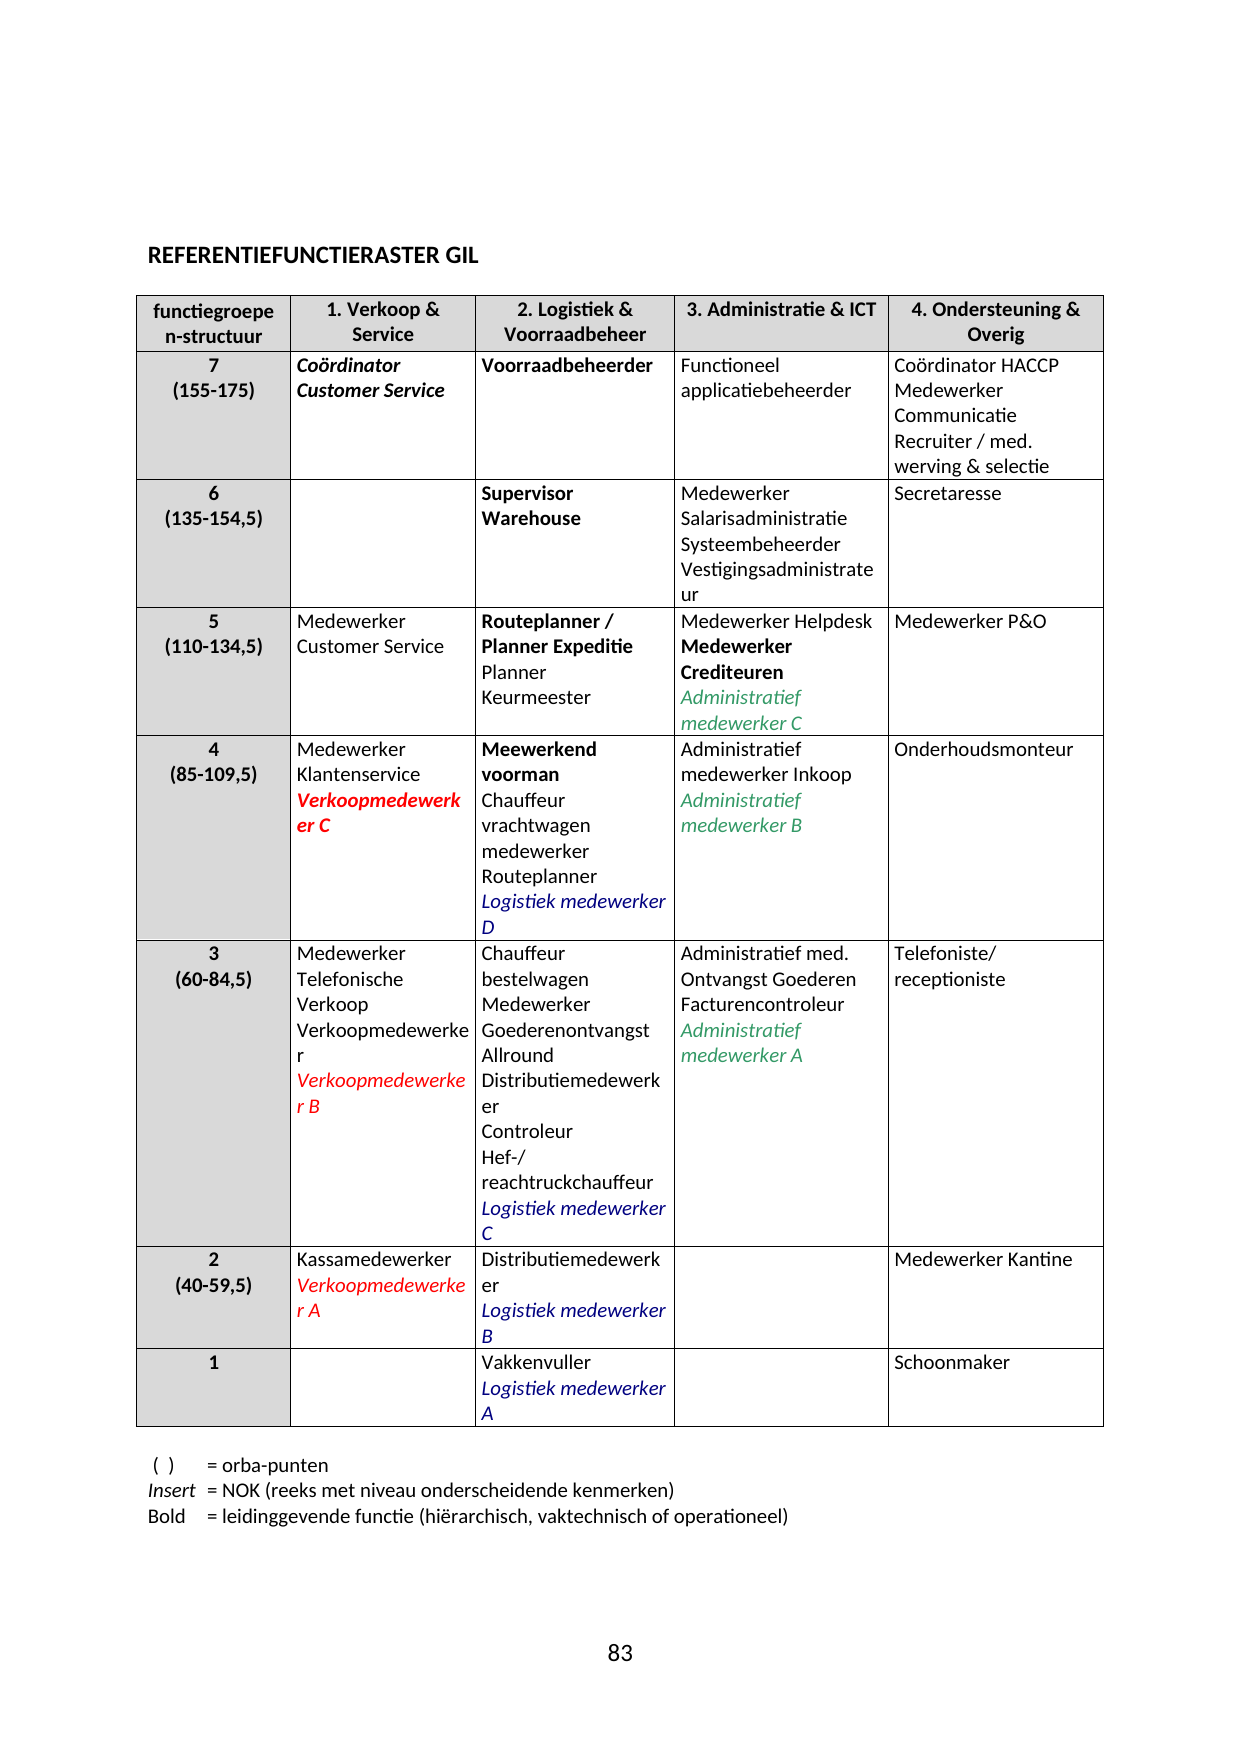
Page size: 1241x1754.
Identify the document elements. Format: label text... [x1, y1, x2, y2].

text ( ) = orba-punten [148, 1452, 1092, 1477]
text REFERENTIEFUNCTIERASTER GIL [148, 239, 1092, 270]
table_header 4. Ondersteuning & Overig [889, 296, 1103, 351]
table_cell 5 (110-134,5) [137, 608, 290, 735]
table_header 1. Verkoop & Service [291, 296, 475, 351]
table_header 3. Administratie & ICT [675, 296, 888, 351]
table_cell Medewerker Customer Service [291, 608, 475, 735]
table_cell Telefoniste/receptioniste [889, 941, 1103, 1246]
table_cell Onderhoudsmonteur [889, 736, 1103, 939]
table_cell Secretaresse [889, 480, 1103, 607]
table_cell [675, 1247, 888, 1348]
table_cell 6 (135-154,5) [137, 480, 290, 607]
table_header 2. Logistiek & Voorraadbeheer [476, 296, 674, 351]
table_cell 4 (85-109,5) [137, 736, 290, 939]
table_cell Distributiemedewerker Logistiek medewerker B [476, 1247, 674, 1348]
table_cell Administratief med. Ontvangst Goederen Facturencontroleur Administratief medewerker A [675, 941, 888, 1246]
text Insert = NOK (reeks met niveau onderscheidende kenmerken) [148, 1477, 1092, 1503]
table_cell Functioneel applicatiebeheerder [675, 352, 888, 479]
table_header functiegroepen-structuur [137, 296, 290, 351]
table_cell Meewerkend voorman Chauffeur vrachtwagen medewerker Routeplanner Logistiek medewerker D [476, 736, 674, 939]
table_cell 7 (155-175) [137, 352, 290, 479]
table_cell Supervisor Warehouse [476, 480, 674, 607]
table_cell [675, 1349, 888, 1426]
table_cell 3 (60-84,5) [137, 941, 290, 1246]
text Bold = leidinggevende functie (hiërarchisch, vaktechnisch of operationeel) [148, 1503, 1092, 1528]
table_cell Coördinator HACCP Medewerker Communicatie Recruiter / med. werving & selectie [889, 352, 1103, 479]
table_cell Chauffeur bestelwagen Medewerker Goederenontvangst Allround Distributiemedewerker Controleur Hef-/reachtruckchauffeur Logistiek medewerker C [476, 941, 674, 1246]
table_cell Routeplanner / Planner Expeditie Planner Keurmeester [476, 608, 674, 735]
table_cell Voorraadbeheerder [476, 352, 674, 479]
table_cell Medewerker Telefonische Verkoop Verkoopmedewerker Verkoopmedewerker B [291, 941, 475, 1246]
table_cell 1 [137, 1349, 290, 1426]
table_cell Medewerker Salarisadministratie Systeembeheerder Vestigingsadministrateur [675, 480, 888, 607]
table_cell Schoonmaker [889, 1349, 1103, 1426]
table_cell Medewerker Klantenservice Verkoopmedewerker C [291, 736, 475, 939]
table_cell 2 (40-59,5) [137, 1247, 290, 1348]
table_cell Coördinator Customer Service [291, 352, 475, 479]
table_cell Administratief medewerker Inkoop Administratief medewerker B [675, 736, 888, 939]
table_cell Kassamedewerker Verkoopmedewerker A [291, 1247, 475, 1348]
table_cell Medewerker P&O [889, 608, 1103, 735]
table_cell Medewerker Kantine [889, 1247, 1103, 1348]
table_cell Medewerker Helpdesk Medewerker Crediteuren Administratief medewerker C [675, 608, 888, 735]
table_cell [291, 480, 475, 607]
table_cell [291, 1349, 475, 1426]
table_cell Vakkenvuller Logistiek medewerker A [476, 1349, 674, 1426]
